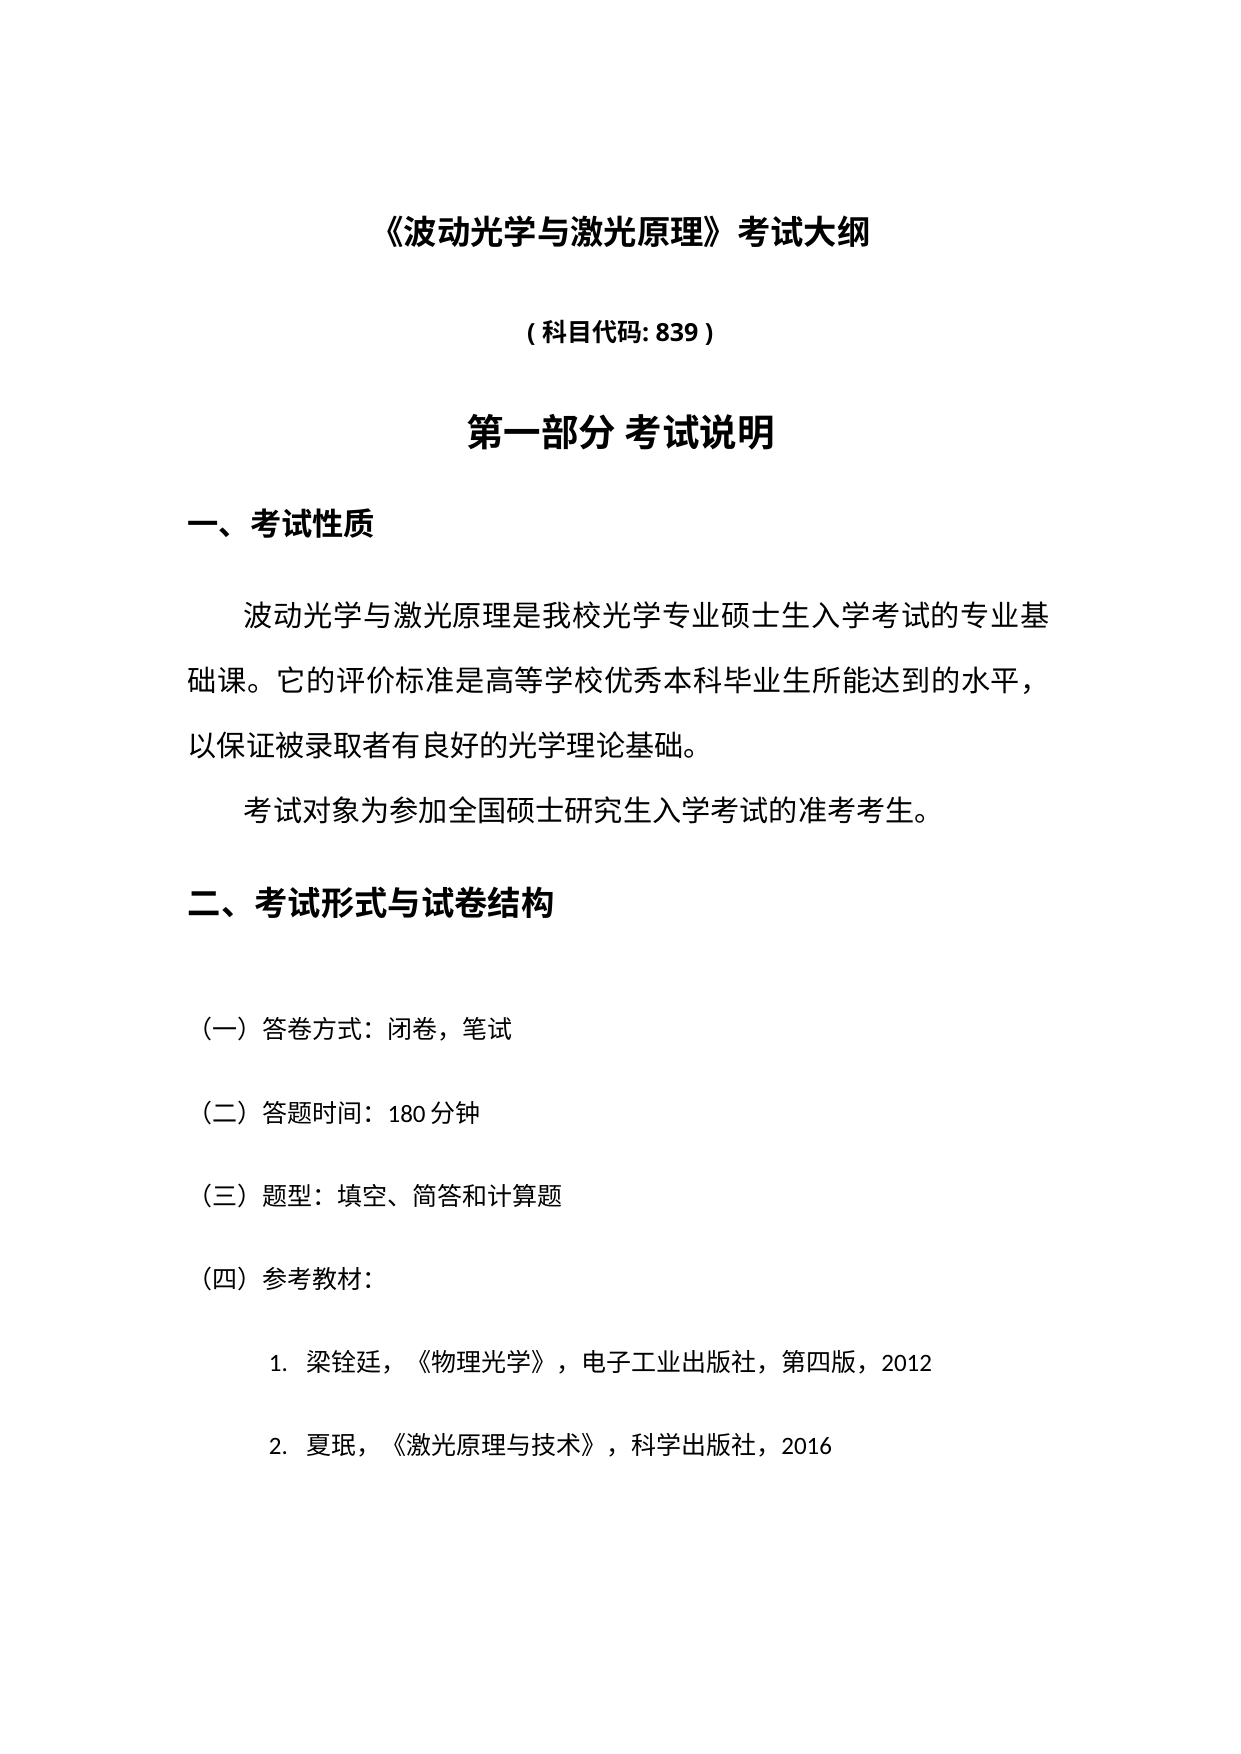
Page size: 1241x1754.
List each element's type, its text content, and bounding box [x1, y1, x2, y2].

text （一）答卷方式：闭卷，笔试 [187, 996, 1053, 1061]
subtitle 《波动光学与激光原理》考试大纲 [187, 197, 1053, 262]
subtitle 一、考试性质 [187, 489, 1053, 554]
list 梁铨廷，《物理光学》，电子工业出版社，第四版，2012 [269, 1328, 1053, 1393]
text 波动光学与激光原理是我校光学专业硕士生入学考试的专业基础课。它的评价标准是高等学校优秀本科毕业生所能达到的水平，以保证被录取者有良好的光学理论基础。 [187, 581, 1053, 776]
subtitle 第一部分 考试说明 [187, 397, 1053, 462]
subtitle 二、考试形式与试卷结构 [187, 868, 1053, 933]
text 考试对象为参加全国硕士研究生入学考试的准考考生。 [187, 776, 1053, 841]
text （二）答题时间：180分钟 [187, 1079, 1053, 1144]
text （三）题型：填空、简答和计算题 [187, 1162, 1053, 1227]
subtitle ( 科目代码: 839 ) [187, 298, 1053, 363]
text （四）参考教材： [187, 1245, 1053, 1310]
list 夏珉，《激光原理与技术》，科学出版社，2016 [269, 1411, 1053, 1476]
